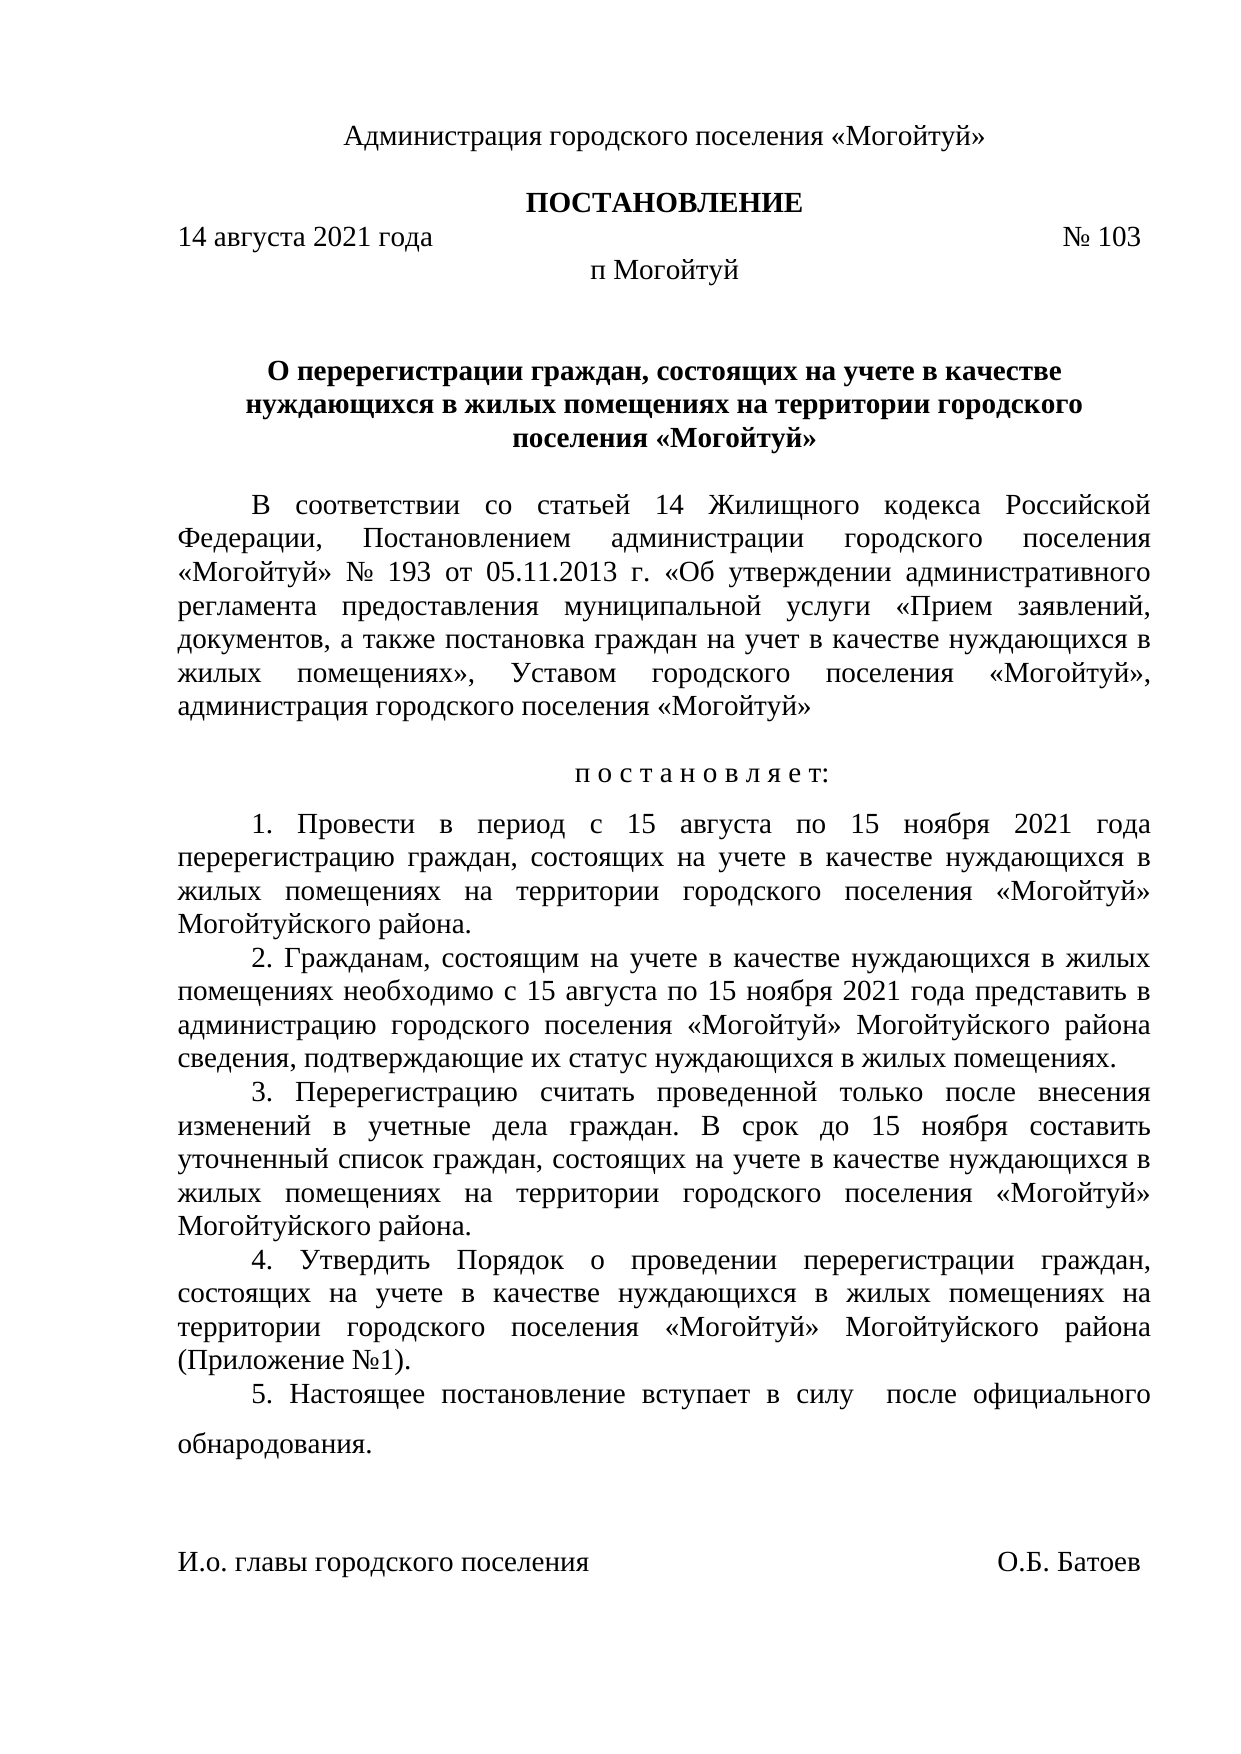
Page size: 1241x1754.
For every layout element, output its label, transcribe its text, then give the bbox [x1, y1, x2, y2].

text ПОСТАНОВЛЕНИЕ [177, 185, 1152, 219]
text п о с т а н о в л я е т: [177, 755, 1152, 789]
text 3. Перерегистрацию считать проведенной только после внесения изменений в учетные дела граждан. В срок до 15 ноября составить уточненный список граждан, состоящих на учете в качестве нуждающихся в жилых помещениях на территории городского поселения «Могойтуй» Могойтуйского района. [177, 1074, 1152, 1242]
text Администрация городского поселения «Могойтуй» [177, 118, 1152, 152]
text В соответствии со статьей 14 Жилищного кодекса Российской Федерации, Постановлением администрации городского поселения «Могойтуй» № 193 от 05.11.2013 г. «Об утверждении административного регламента предоставления муниципальной услуги «Прием заявлений, документов, а также постановка граждан на учет в качестве нуждающихся в жилых помещениях», Уставом городского поселения «Могойтуй», администрация городского поселения «Могойтуй» [177, 487, 1152, 722]
text 14 августа 2021 года № 103 [177, 219, 1152, 252]
text 1. Провести в период с 15 августа по 15 ноября 2021 года перерегистрацию граждан, состоящих на учете в качестве нуждающихся в жилых помещениях на территории городского поселения «Могойтуй» Могойтуйского района. [177, 806, 1152, 940]
text 5. Настоящее постановление вступает в силу после официального обнародования. [177, 1376, 1152, 1460]
text 4. Утвердить Порядок о проведении перерегистрации граждан, состоящих на учете в качестве нуждающихся в жилых помещениях на территории городского поселения «Могойтуй» Могойтуйского района (Приложение №1). [177, 1242, 1152, 1376]
text п Могойтуй [177, 252, 1152, 286]
text И.о. главы городского поселения О.Б. Батоев [177, 1544, 1152, 1577]
text О перерегистрации граждан, состоящих на учете в качестве нуждающихся в жилых помещениях на территории городского поселения «Могойтуй» [177, 353, 1152, 453]
text 2. Гражданам, состоящим на учете в качестве нуждающихся в жилых помещениях необходимо с 15 августа по 15 ноября 2021 года представить в администрацию городского поселения «Могойтуй» Могойтуйского района сведения, подтверждающие их статус нуждающихся в жилых помещениях. [177, 940, 1152, 1074]
